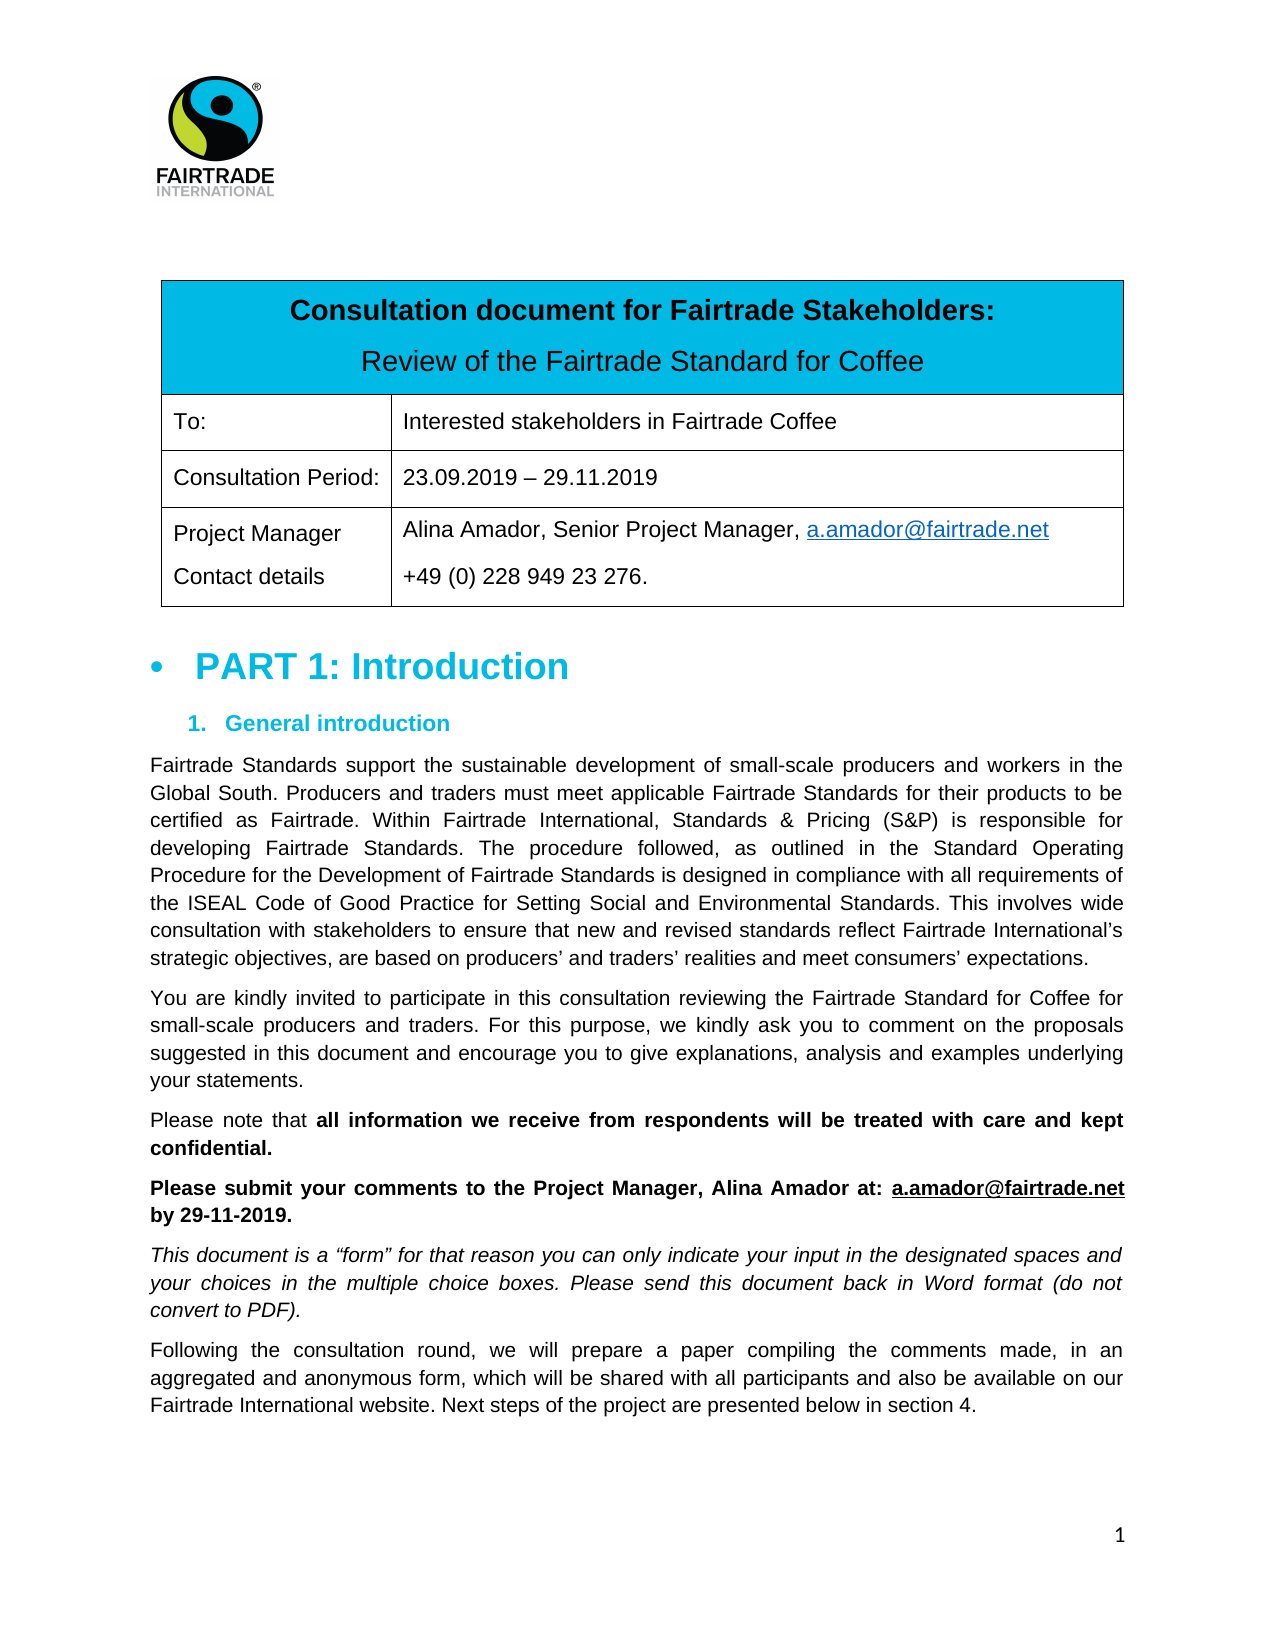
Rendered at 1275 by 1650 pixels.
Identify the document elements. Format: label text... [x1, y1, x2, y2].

list PART 1: Introduction [150, 644, 1125, 687]
table_cell Consultation Period: [162, 451, 391, 507]
text Following the consultation round, we will prepare a paper compiling the comments made, in an aggregated and anonymous form, which will be shared with all participants and also be available on our Fairtrade International website. Next steps of the project are presented below in section 4. [150, 1338, 1125, 1417]
table_cell To: [162, 395, 391, 450]
text Fairtrade Standards support the sustainable development of small-scale producers and workers in the Global South. Producers and traders must meet applicable Fairtrade Standards for their products to be certified as Fairtrade. Within Fairtrade International, Standards & Pricing (S&P) is responsible for developing Fairtrade Standards. The procedure followed, as outlined in the Standard Operating Procedure for the Development of Fairtrade Standards is designed in compliance with all requirements of the ISEAL Code of Good Practice for Setting Social and Environmental Standards. This involves wide consultation with stakeholders to ensure that new and revised standards reflect Fairtrade International’s strategic objectives, are based on producers’ and traders’ realities and meet consumers’ expectations. [150, 753, 1125, 969]
picture [150, 77, 280, 205]
table_cell Alina Amador, Senior Project Manager, a.amador@fairtrade.net +49 (0) 228 949 23 276. [392, 508, 1123, 606]
table_cell Interested stakeholders in Fairtrade Coffee [392, 395, 1123, 450]
list General introduction [187, 710, 1125, 737]
table_cell Project Manager Contact details [162, 508, 391, 606]
text This document is a “form” for that reason you can only indicate your input in the designated spaces and your choices in the multiple choice boxes. Please send this document back in Word format (do not convert to PDF). [150, 1243, 1125, 1322]
text Please note that all information we receive from respondents will be treated with care and kept confidential. [150, 1108, 1125, 1159]
table_cell 23.09.2019 – 29.11.2019 [392, 451, 1123, 507]
text Please submit your comments to the Project Manager, Alina Amador at: a.amador@fairtrade.net by 29-11-2019. [150, 1176, 1125, 1227]
table_header Consultation document for Fairtrade Stakeholders: Review of the Fairtrade Standard for Coffee [162, 281, 1123, 394]
text You are kindly invited to participate in this consultation reviewing the Fairtrade Standard for Coffee for small-scale producers and traders. For this purpose, we kindly ask you to comment on the proposals suggested in this document and encourage you to give explanations, analysis and examples underlying your statements. [150, 986, 1125, 1092]
